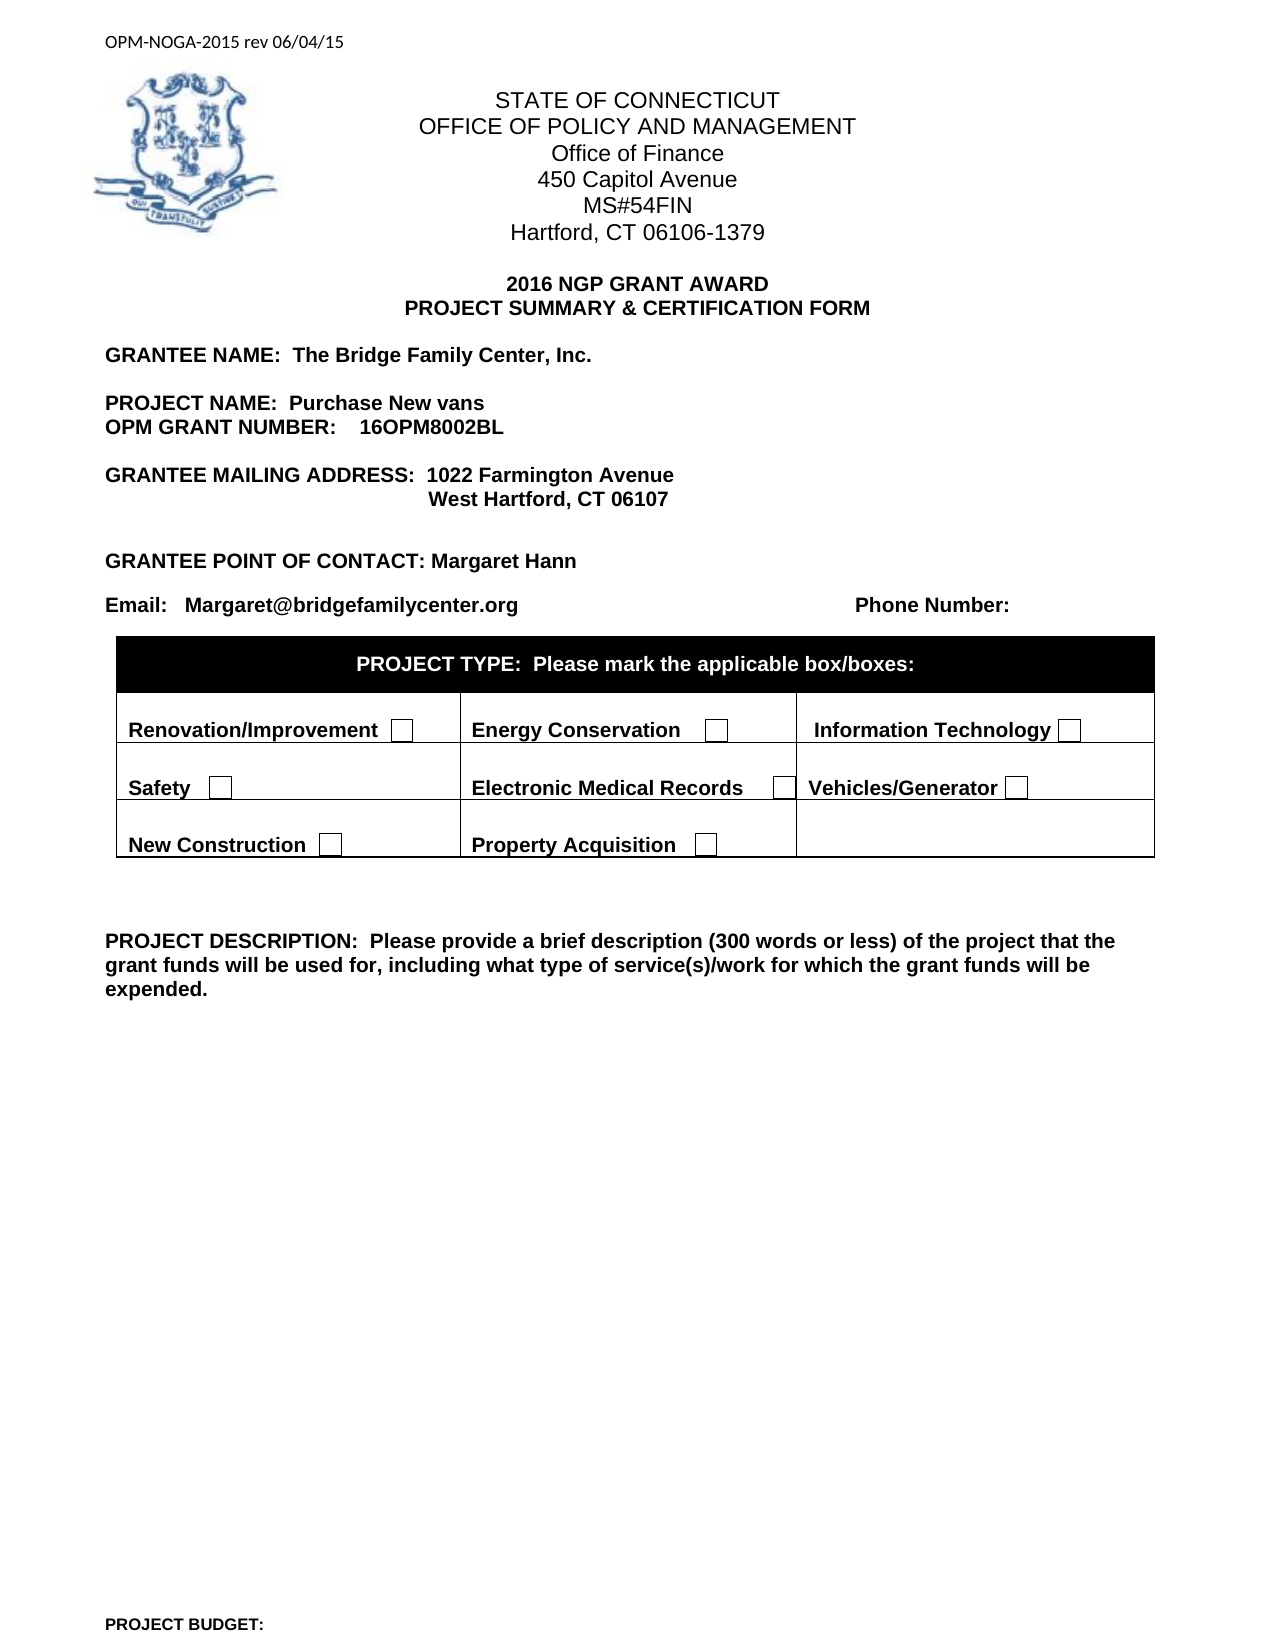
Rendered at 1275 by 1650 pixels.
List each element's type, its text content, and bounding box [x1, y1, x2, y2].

text OFFICE OF POLICY AND MANAGEMENT [105, 113, 1170, 140]
text West Hartford, CT 06107 [105, 487, 1170, 511]
table_cell Renovation/Improvement [117, 693, 460, 742]
text MS#54FIN [105, 192, 1170, 219]
table_cell [797, 800, 1154, 856]
text PROJECT SUMMARY & CERTIFICATION FORM [105, 295, 1170, 319]
table_cell Safety [117, 743, 460, 799]
table_cell New Construction [117, 800, 460, 856]
text 450 Capitol Avenue [105, 166, 1170, 192]
table_cell Vehicles/Generator [797, 743, 1154, 799]
text PROJECT NAME: Purchase New vans [105, 391, 1170, 415]
text STATE OF CONNECTICUT [105, 87, 1170, 113]
text 2016 NGP GRANT AWARD [105, 271, 1170, 295]
table_header PROJECT TYPE: Please mark the applicable box/boxes: [117, 637, 1154, 692]
table_cell Property Acquisition [461, 800, 796, 856]
table_cell Energy Conservation [461, 693, 796, 742]
text PROJECT DESCRIPTION: Please provide a brief description (300 words or less) of the project that the grant funds will be used for, including what type of service(s)/work for which the grant funds will be expended. [105, 929, 1170, 1001]
text GRANTEE NAME: The Bridge Family Center, Inc. [105, 343, 1170, 367]
text PROJECT BUDGET: [105, 1614, 1170, 1634]
text GRANTEE MAILING ADDRESS: 1022 Farmington Avenue [105, 463, 1170, 487]
table_cell Electronic Medical Records [461, 743, 796, 799]
text OPM GRANT NUMBER: 16OPM8002BL [105, 415, 1170, 439]
text Email: Margaret@bridgefamilycenter.org Phone Number: [105, 592, 1170, 616]
text Hartford, CT 06106-1379 [105, 219, 1170, 245]
text Office of Finance [105, 140, 1170, 166]
table_cell Information Technology [797, 693, 1154, 742]
text GRANTEE POINT OF CONTACT: Margaret Hann [105, 549, 1170, 573]
picture [81, 62, 287, 250]
